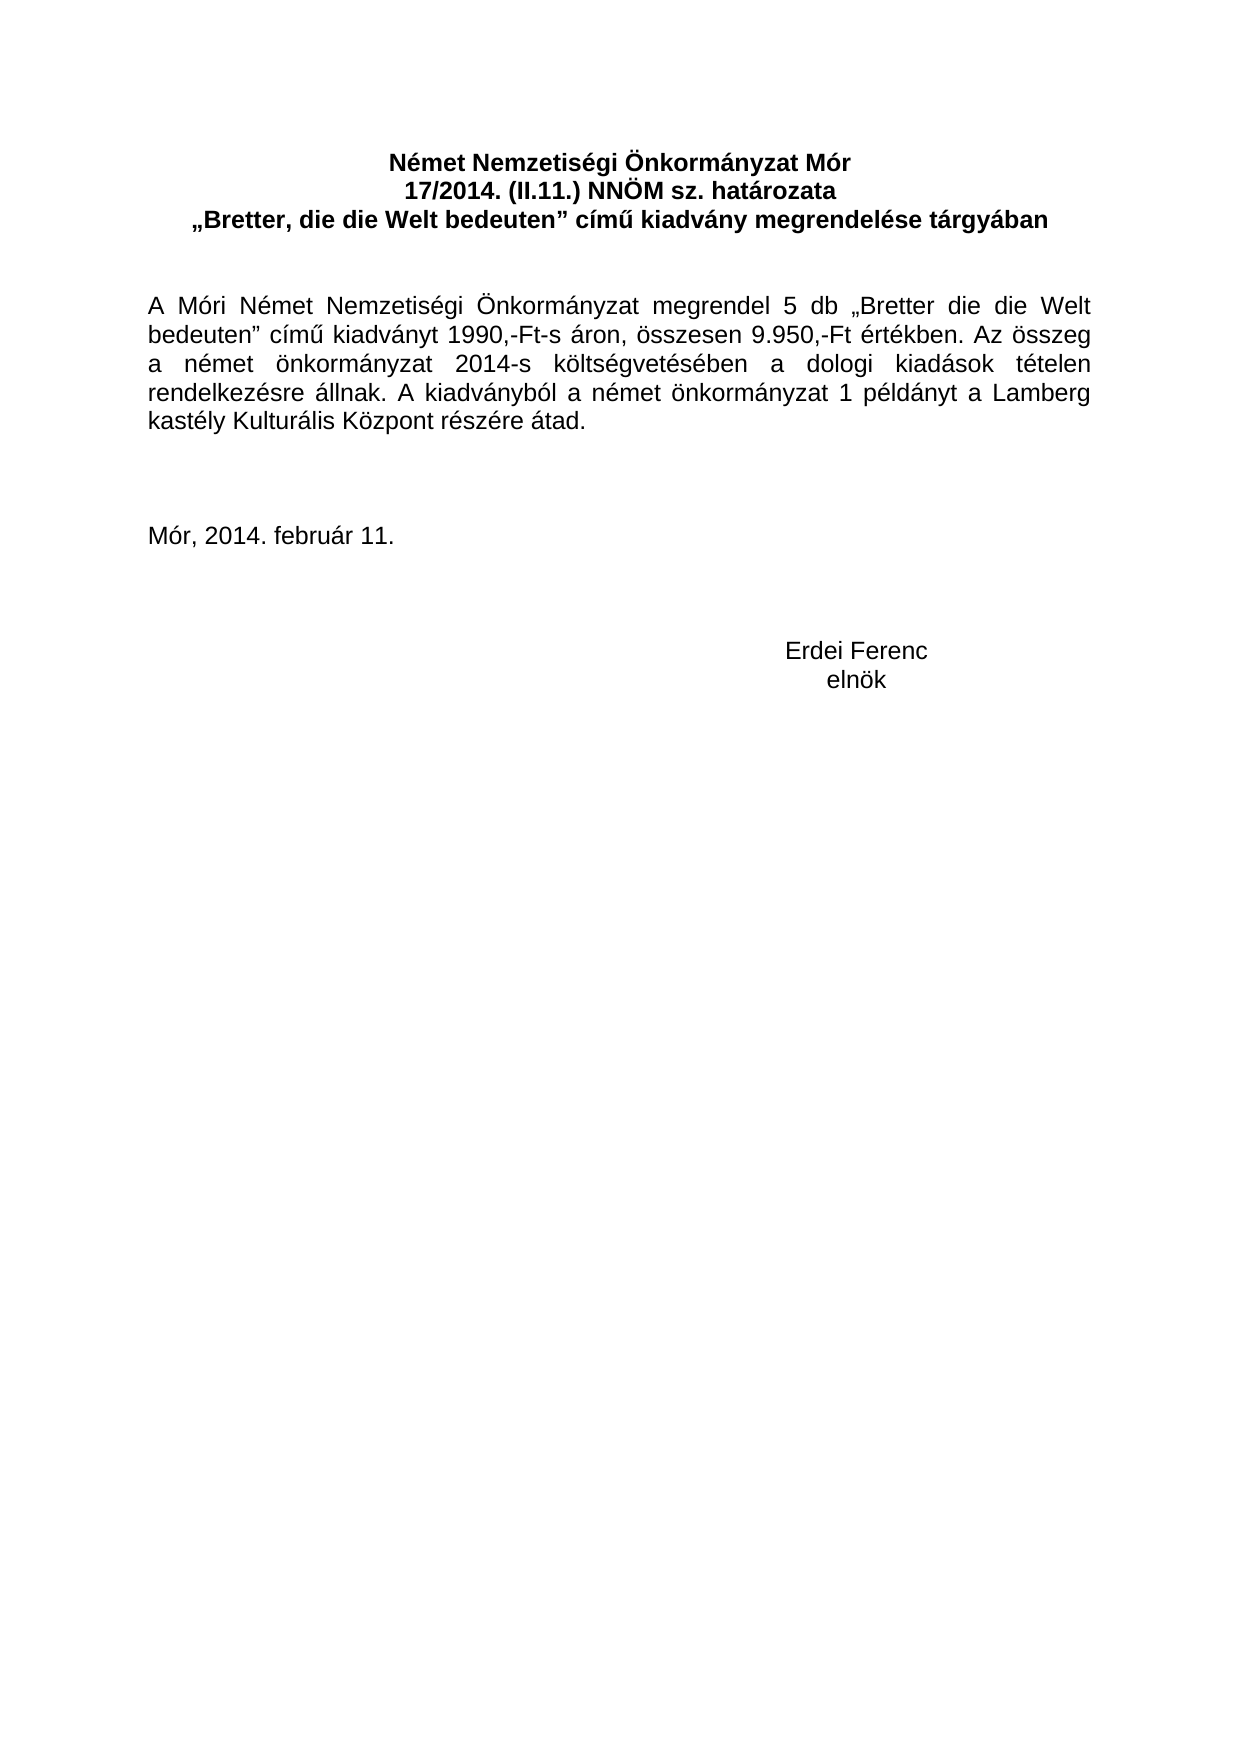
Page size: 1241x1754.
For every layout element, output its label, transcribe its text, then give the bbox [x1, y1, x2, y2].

text Erdei Ferenc [148, 636, 1093, 665]
text elnök [148, 665, 1093, 694]
text 17/2014. (II.11.) NNÖM sz. határozata [148, 176, 1093, 205]
text Mór, 2014. február 11. [148, 521, 1093, 550]
text Német Nemzetiségi Önkormányzat Mór [148, 148, 1093, 176]
text „Bretter, die die Welt bedeuten” című kiadvány megrendelése tárgyában [148, 205, 1093, 234]
text A Móri Német Nemzetiségi Önkormányzat megrendel 5 db „Bretter die die Welt bedeuten” című kiadványt 1990,-Ft-s áron, összesen 9.950,-Ft értékben. Az összeg a német önkormányzat 2014-s költségvetésében a dologi kiadások tételen rendelkezésre állnak. A kiadványból a német önkormányzat 1 példányt a Lamberg kastély Kulturális Központ részére átad. [148, 291, 1093, 435]
